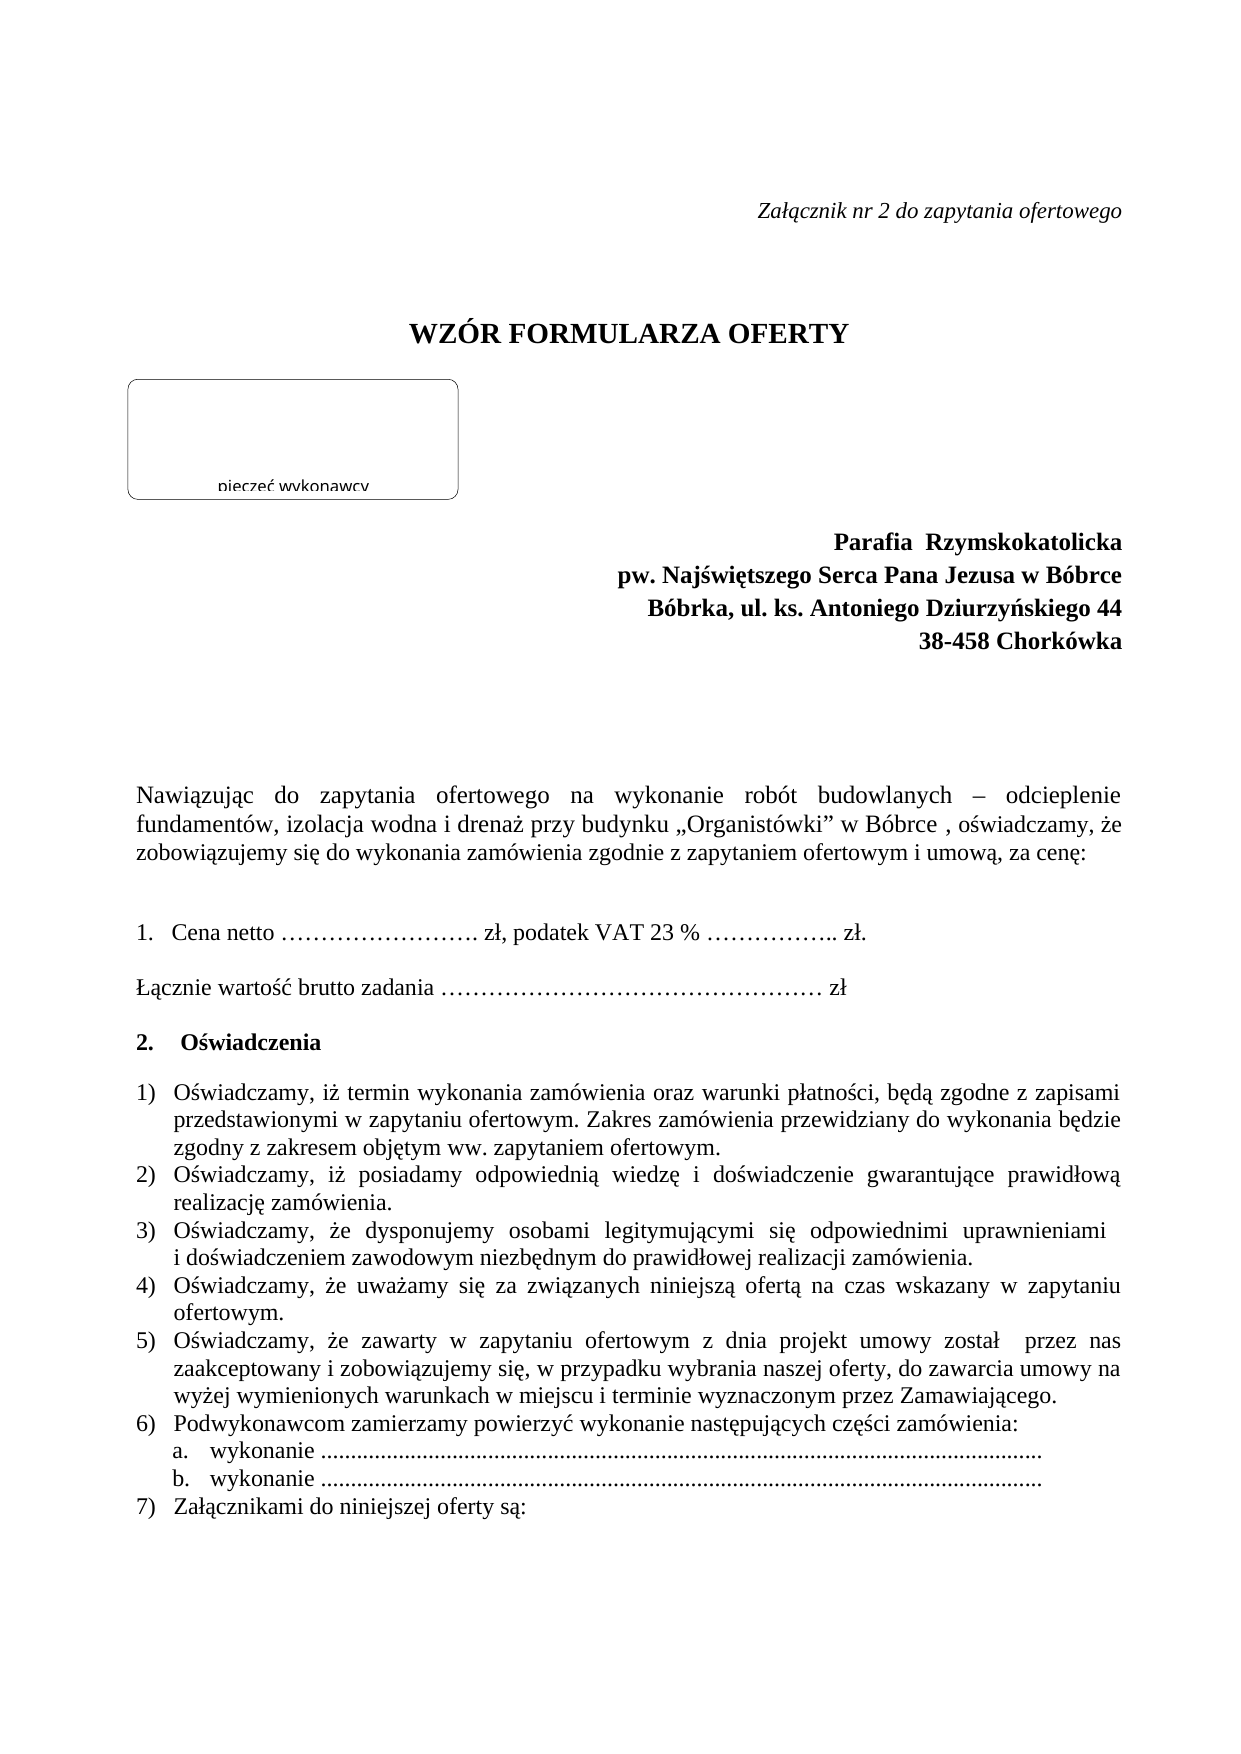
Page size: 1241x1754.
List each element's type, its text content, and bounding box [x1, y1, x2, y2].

list Oświadczamy, iż posiadamy odpowiednią wiedzę i doświadczenie gwarantujące prawidłową realizację zamówienia. [136, 1160, 1122, 1216]
text Załącznik nr 2 do zapytania ofertowego [136, 197, 1122, 223]
text Nawiązując do zapytania ofertowego na wykonanie robót budowlanych – odcieplenie fundamentów, izolacja wodna i drenaż przy budynku „Organistówki” w Bóbrce , oświadczamy, że zobowiązujemy się do wykonania zamówienia zgodnie z zapytaniem ofertowym i umową, za cenę: [136, 780, 1122, 865]
list Oświadczamy, że zawarty w zapytaniu ofertowym z dnia projekt umowy został przez nas zaakceptowany i zobowiązujemy się, w przypadku wybrania naszej oferty, do zawarcia umowy na wyżej wymienionych warunkach w miejscu i terminie wyznaczonym przez Zamawiającego. [136, 1326, 1122, 1409]
list Oświadczamy, iż termin wykonania zamówienia oraz warunki płatności, będą zgodne z zapisami przedstawionymi w zapytaniu ofertowym. Zakres zamówienia przewidziany do wykonania będzie zgodny z zakresem objętym ww. zapytaniem ofertowym. [136, 1078, 1122, 1160]
list Podwykonawcom zamierzamy powierzyć wykonanie następujących części zamówienia: [136, 1409, 1122, 1436]
list Oświadczamy, że uważamy się za związanych niniejszą ofertą na czas wskazany w zapytaniu ofertowym. [136, 1271, 1122, 1326]
list wykonanie ......................................................................................................................... [172, 1436, 1122, 1464]
list Cena netto ……………………. zł, podatek VAT 23 % …………….. zł. [136, 918, 1122, 946]
list Załącznikami do niniejszej oferty są: [136, 1492, 1122, 1519]
text Łącznie wartość brutto zadania ………………………………………… zł [136, 946, 1122, 1001]
list Parafia Rzymskokatolicka [136, 527, 1122, 556]
list wykonanie ......................................................................................................................... [172, 1464, 1122, 1492]
list Bóbrka, ul. ks. Antoniego Dziurzyńskiego 44 [136, 593, 1122, 622]
list Oświadczenia [136, 1028, 1122, 1056]
text WZÓR FORMULARZA OFERTY [136, 316, 1122, 349]
list Oświadczamy, że dysponujemy osobami legitymującymi się odpowiednimi uprawnieniami i doświadczeniem zawodowym niezbędnym do prawidłowej realizacji zamówienia. [136, 1216, 1122, 1271]
list 38-458 Chorkówka [136, 626, 1122, 655]
list pw. Najświętszego Serca Pana Jezusa w Bóbrce [136, 560, 1122, 589]
